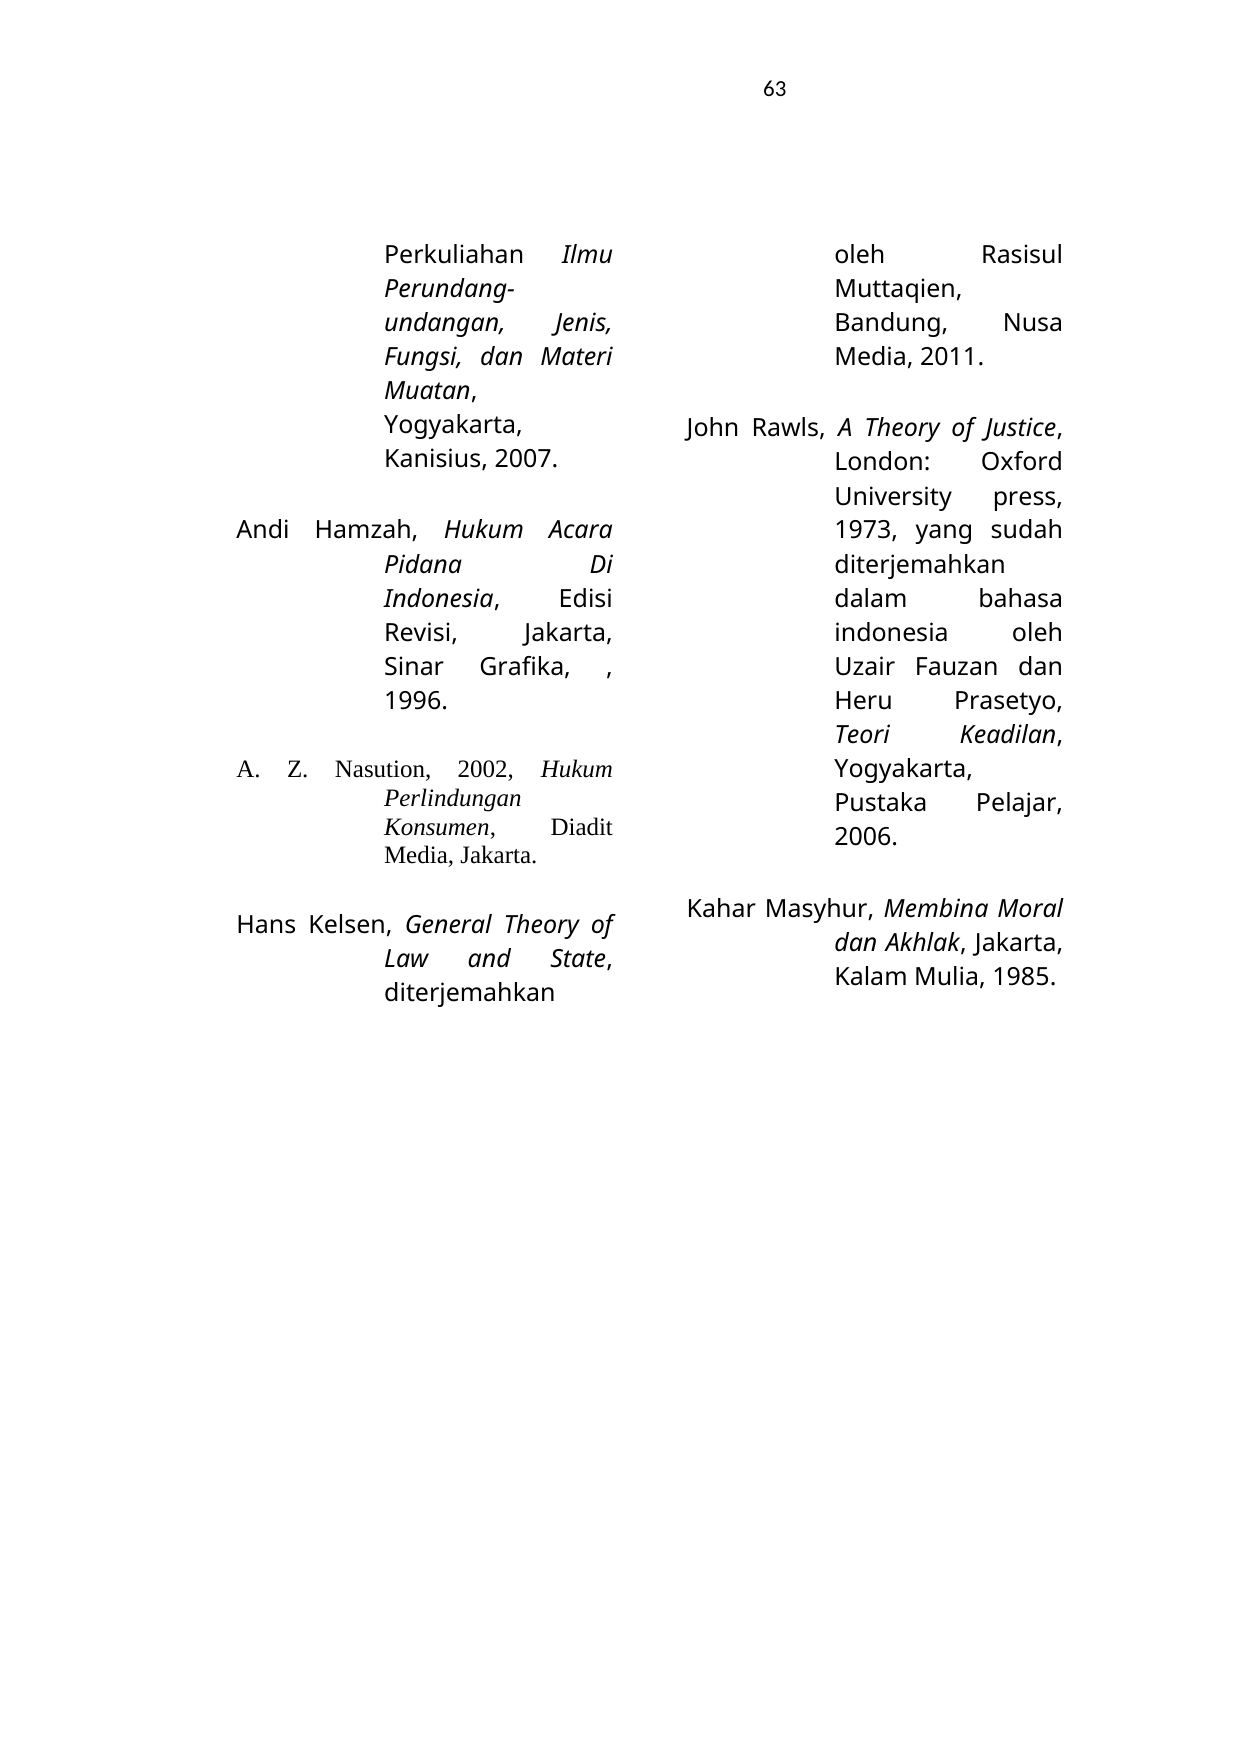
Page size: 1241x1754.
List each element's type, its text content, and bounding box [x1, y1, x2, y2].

text A. Z. Nasution, 2002, Hukum Perlindungan Konsumen, Diadit Media, Jakarta. [236, 754, 613, 869]
text Kahar Masyhur, Membina Moral dan Akhlak, Jakarta, Kalam Mulia, 1985. [686, 890, 1063, 992]
text Hans Kelsen, General Theory of Law and State, diterjemahkan oleh Rasisul Muttaqien, Bandung, Nusa Media, 2011. [236, 907, 613, 1009]
text Andi Hamzah, Hukum Acara Pidana Di Indonesia, Edisi Revisi, Jakarta, Sinar Grafika, , 1996. [236, 512, 613, 717]
text Hans Kelsen, General Theory of Law and State, diterjemahkan oleh Rasisul Muttaqien, Bandung, Nusa Media, 2011. [686, 236, 1063, 372]
text John Rawls, A Theory of Justice, London: Oxford University press, 1973, yang sudah diterjemahkan dalam bahasa indonesia oleh Uzair Fauzan dan Heru Prasetyo, Teori Keadilan, Yogyakarta, Pustaka Pelajar, 2006. [686, 410, 1063, 853]
